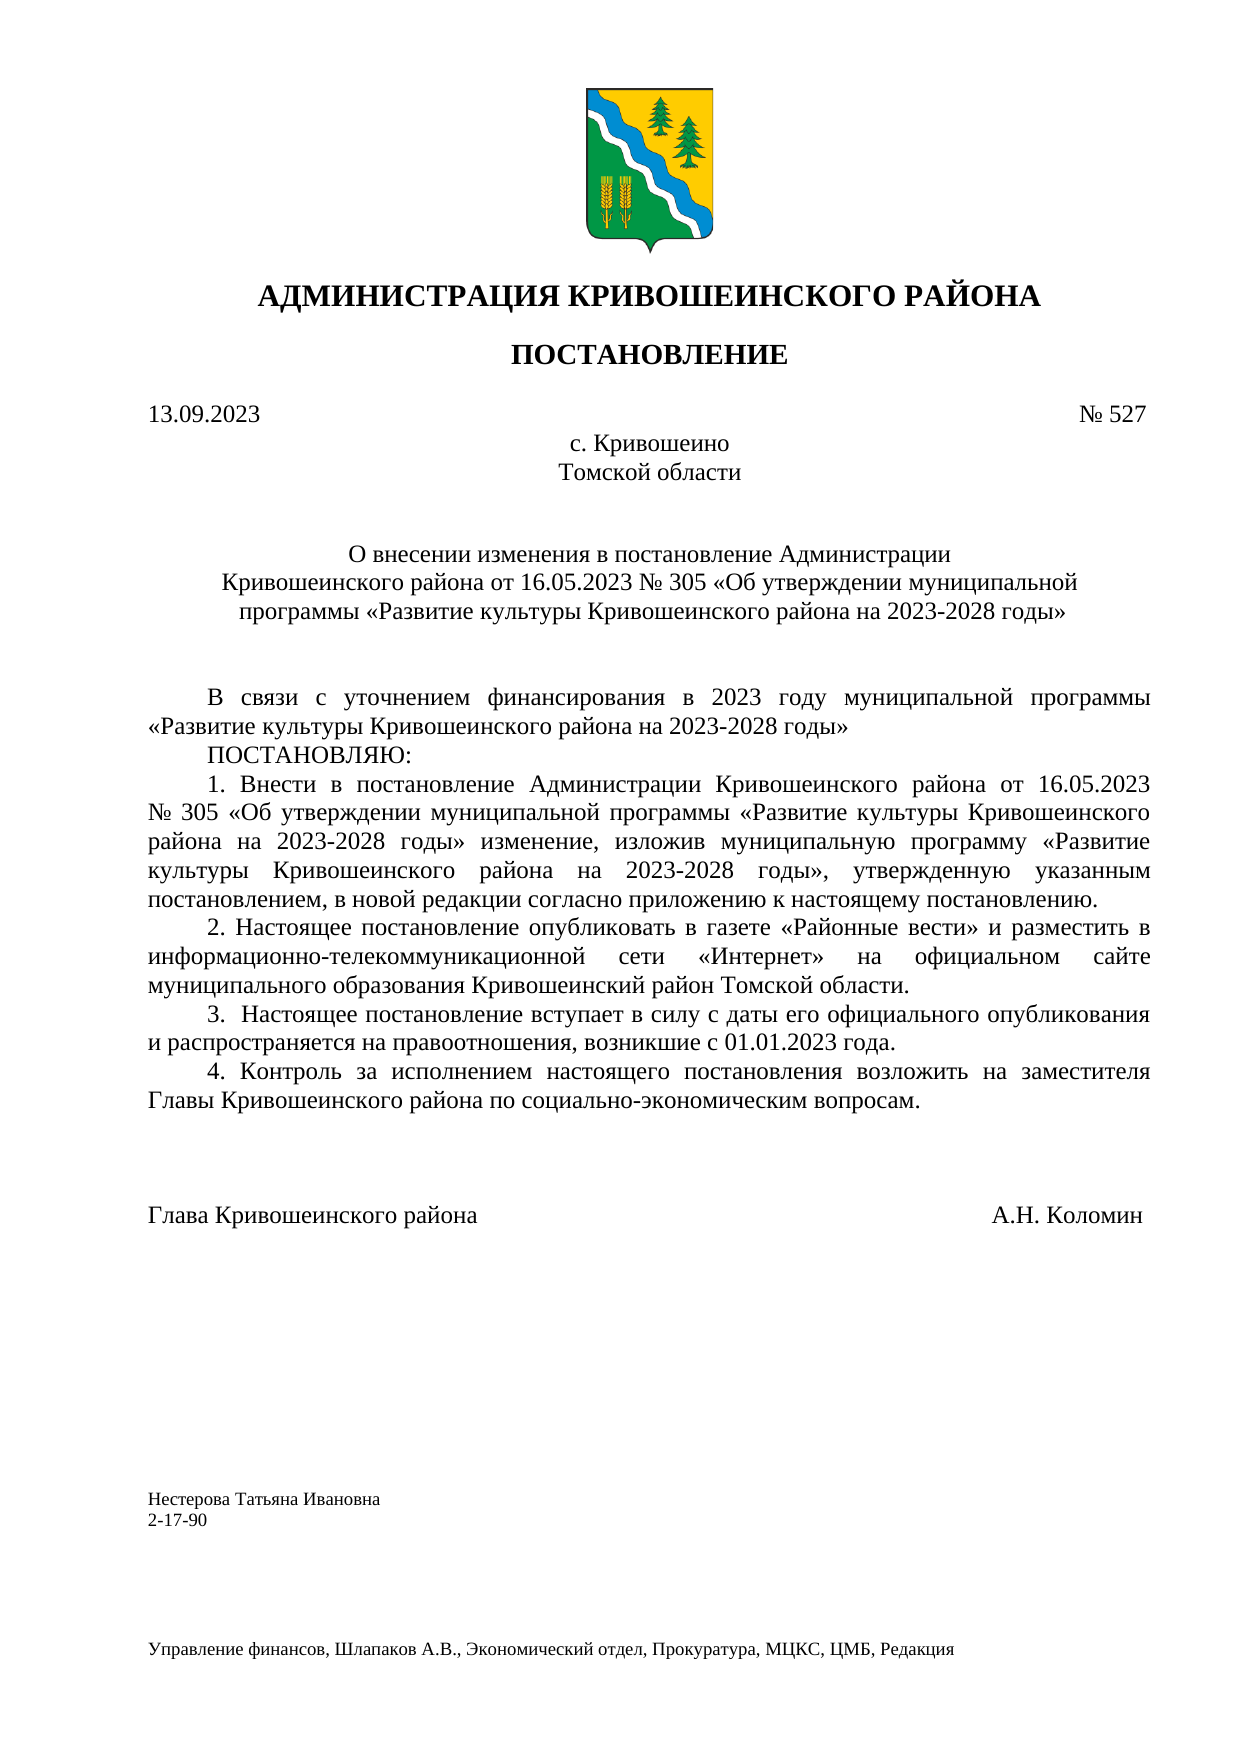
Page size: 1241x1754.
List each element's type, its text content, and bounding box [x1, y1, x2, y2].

text 4. Контроль за исполнением настоящего постановления возложить на заместителя Главы Кривошеинского района по социально-экономическим вопросам. [148, 1056, 1152, 1114]
text В связи с уточнением финансирования в 2023 году муниципальной программы «Развитие культуры Кривошеинского района на 2023-2028 годы» [148, 682, 1152, 740]
text с. Кривошеино [148, 428, 1152, 457]
text 13.09.2023 № 527 [148, 399, 1152, 428]
text Томской области [148, 457, 1152, 486]
text 2. Настоящее постановление опубликовать в газете «Районные вести» и разместить в информационно-телекоммуникационной сети «Интернет» на официальном сайте муниципального образования Кривошеинский район Томской области. [148, 912, 1152, 999]
text Кривошеинского района от 16.05.2023 № 305 «Об утверждении муниципальной [148, 567, 1152, 596]
text ПОСТАНОВЛЕНИЕ [148, 337, 1152, 371]
picture [586, 88, 714, 254]
text 1. Внести в постановление Администрации Кривошеинского района от 16.05.2023 № 305 «Об утверждении муниципальной программы «Развитие культуры Кривошеинского района на 2023-2028 годы» изменение, изложив муниципальную программу «Развитие культуры Кривошеинского района на 2023-2028 годы», утвержденную указанным постановлением, в новой редакции согласно приложению к настоящему постановлению. [148, 769, 1152, 912]
text 3. Настоящее постановление вступает в силу с даты его официального опубликования и распространяется на правоотношения, возникшие с 01.01.2023 года. [148, 999, 1152, 1056]
text Управление финансов, Шлапаков А.В., Экономический отдел, Прокуратура, МЦКС, ЦМБ, Редакция [148, 1638, 1152, 1660]
subtitle АДМИНИСТРАЦИЯ КРИВОШЕИНСКОГО РАЙОНА [148, 277, 1152, 313]
text О внесении изменения в постановление Администрации [148, 539, 1152, 567]
text программы «Развитие культуры Кривошеинского района на 2023-2028 годы» [148, 596, 1152, 625]
text 2-17-90 [148, 1509, 1152, 1531]
text Глава Кривошеинского района А.Н. Коломин [148, 1200, 1152, 1229]
text ПОСТАНОВЛЯЮ: [148, 740, 1152, 769]
text Нестерова Татьяна Ивановна [148, 1487, 1152, 1509]
